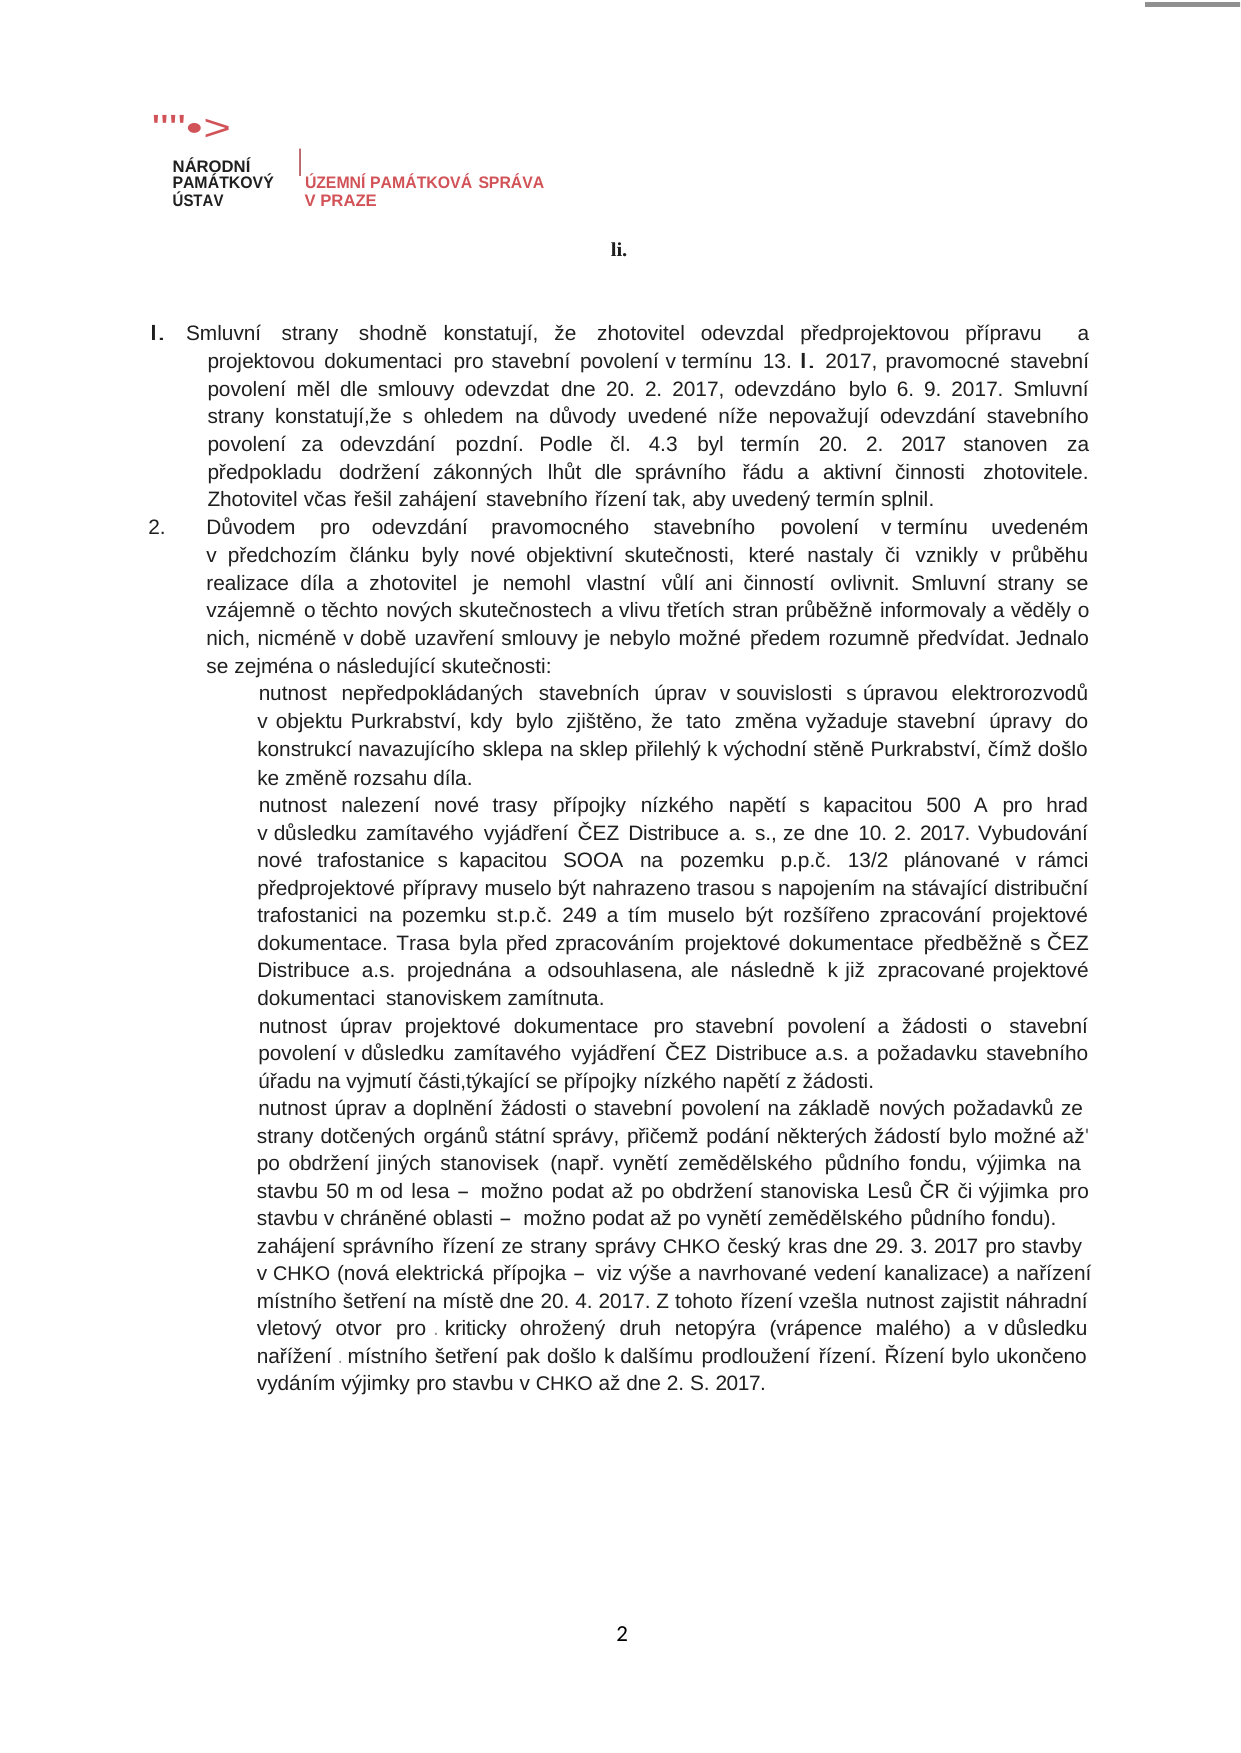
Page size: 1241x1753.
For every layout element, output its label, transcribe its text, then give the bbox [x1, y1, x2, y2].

text l. Smluvní strany shodně konstatují, že zhotovitel odevzdal předprojektovou přípravu a projektovou dokumentaci pro stavební povolení v termínu 13. l. 2017, pravomocné stavební povolení měl dle smlouvy odevzdat dne 20. 2. 2017, odevzdáno bylo 6. 9. 2017. Smluvní strany konstatují,že s ohledem na důvody uvedené níže nepovažují odevzdání stavebního povolení za odevzdání pozdní. Podle čl. 4.3 byl termín 20. 2. 2017 stanoven za předpokladu dodržení zákonných lhůt dle správního řádu a aktivní činnosti zhotovitele. Zhotovitel včas řešil zahájení stavebního řízení tak, aby uvedený termín splnil. [149, 321, 1089, 511]
text nutnost nalezení nové trasy přípojky nízkého napětí s kapacitou 500 A pro hrad v důsledku zamítavého vyjádření ČEZ Distribuce a. s., ze dne 10. 2. 2017. Vybudování nové trafostanice s kapacitou SOOA na pozemku p.p.č. 13/2 plánované v rámci předprojektové přípravy muselo být nahrazeno trasou s napojením na stávající distribuční trafostanici na pozemku st.p.č. 249 a tím muselo být rozšířeno zpracování projektové dokumentace. Trasa byla před zpracováním projektové dokumentace předběžně s ČEZ Distribuce a.s. projednána a odsouhlasena, ale následně k již zpracované projektové dokumentaci stanoviskem zamítnuta. [257, 793, 1089, 1010]
text nutnost nepředpokládaných stavebních úprav v souvislosti s úpravou elektrorozvodů v objektu Purkrabství, kdy bylo zjištěno, že tato změna vyžaduje stavební úpravy do konstrukcí navazujícího sklepa na sklep přilehlý k východní stěně Purkrabství, čímž došlo ke změně rozsahu díla. [257, 681, 1088, 789]
text PAMÁTKOVÝ ÚZEMNÍ PAMÁTKOVÁ SPRÁVA [172, 176, 1240, 192]
text ÚSTAV V PRAZE [172, 192, 1240, 210]
text li. [137, 238, 1100, 261]
text NÁRODNÍ [172, 160, 1240, 176]
text nutnost úprav projektové dokumentace pro stavební povolení a žádosti o stavební povolení v důsledku zamítavého vyjádření ČEZ Distribuce a.s. a požadavku stavebního úřadu na vyjmutí části,týkající se přípojky nízkého napětí z žádosti. [258, 1013, 1088, 1092]
text ""•> [152, 106, 1240, 148]
list Důvodem pro odevzdání pravomocného stavebního povolení v termínu uvedeném v předchozím článku byly nové objektivní skutečnosti, které nastaly či vznikly v průběhu realizace díla a zhotovitel je nemohl vlastní vůlí ani činností ovlivnit. Smluvní strany se vzájemně o těchto nových skutečnostech a vlivu třetích stran průběžně informovaly a věděly o nich, nicméně v době uzavření smlouvy je nebylo možné předem rozumně předvídat. Jednalo se zejména o následující skutečnosti: [148, 515, 1089, 677]
text nutnost úprav a doplnění žádosti o stavební povolení na základě nových požadavků ze strany dotčených orgánů státní správy, přičemž podání některých žádostí bylo možné až' po obdržení jiných stanovisek (např. vynětí zemědělského půdního fondu, výjimka na stavbu 50 m od lesa - možno podat až po obdržení stanoviska Lesů ČR či výjimka pro stavbu v chráněné oblasti - možno podat až po vynětí zemědělského půdního fondu). zahájení správního řízení ze strany správy CHKO český kras dne 29. 3. 2017 pro stavby v CHKO (nová elektrická přípojka - viz výše a navrhované vedení kanalizace) a nařízení místního šetření na místě dne 20. 4. 2017. Z tohoto řízení vzešla nutnost zajistit náhradní vletový otvor pro . kriticky ohrožený druh netopýra (vrápence malého) a v důsledku nařížení . místního šetření pak došlo k dalšímu prodloužení řízení. Řízení bylo ukončeno vydáním výjimky pro stavbu v CHKO až dne 2. S. 2017. [257, 1096, 1095, 1395]
